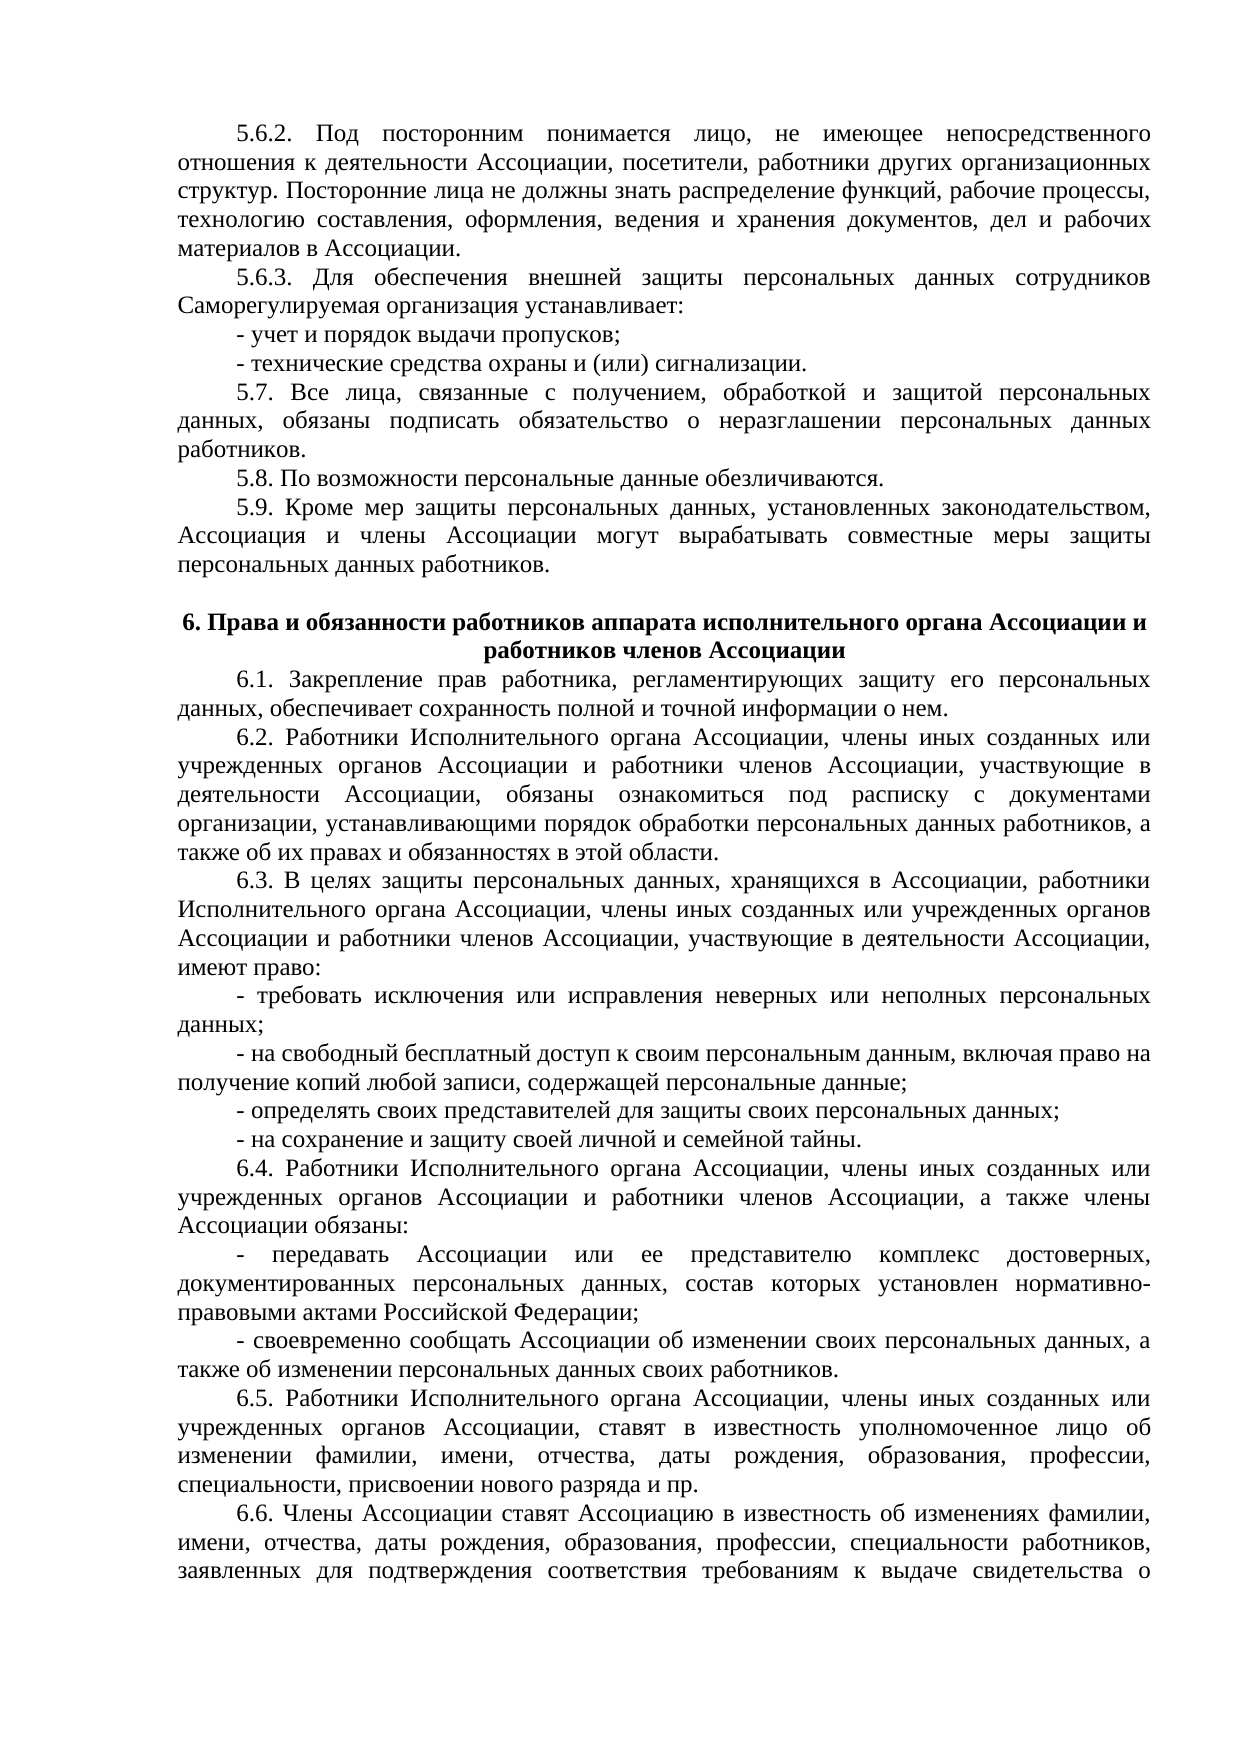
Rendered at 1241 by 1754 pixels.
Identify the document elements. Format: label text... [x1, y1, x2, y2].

text 5.6.2. Под посторонним понимается лицо, не имеющее непосредственного отношения к деятельности Ассоциации, посетители, работники других организационных структур. Посторонние лица не должны знать распределение функций, рабочие процессы, технологию составления, оформления, ведения и хранения документов, дел и рабочих материалов в Ассоциации. [177, 118, 1152, 262]
text - передавать Ассоциации или ее представителю комплекс достоверных, документированных персональных данных, состав которых установлен нормативно-правовыми актами Российской Федерации; [177, 1239, 1152, 1326]
text 6.5. Работники Исполнительного органа Ассоциации, члены иных созданных или учрежденных органов Ассоциации, ставят в известность уполномоченное лицо об изменении фамилии, имени, отчества, даты рождения, образования, профессии, специальности, присвоении нового разряда и пр. [177, 1383, 1152, 1498]
text 6.1. Закрепление прав работника, регламентирующих защиту его персональных данных, обеспечивает сохранность полной и точной информации о нем. [177, 664, 1152, 722]
text 5.8. По возможности персональные данные обезличиваются. [177, 463, 1152, 492]
text - технические средства охраны и (или) сигнализации. [177, 348, 1152, 377]
text 5.6.3. Для обеспечения внешней защиты персональных данных сотрудников Саморегулируемая организация устанавливает: [177, 262, 1152, 319]
text - на свободный бесплатный доступ к своим персональным данным, включая право на получение копий любой записи, содержащей персональные данные; [177, 1038, 1152, 1096]
text - определять своих представителей для защиты своих персональных данных; [177, 1096, 1152, 1124]
text - своевременно сообщать Ассоциации об изменении своих персональных данных, а также об изменении персональных данных своих работников. [177, 1326, 1152, 1383]
text 5.9. Кроме мер защиты персональных данных, установленных законодательством, Ассоциация и члены Ассоциации могут вырабатывать совместные меры защиты персональных данных работников. [177, 492, 1152, 578]
text - требовать исключения или исправления неверных или неполных персональных данных; [177, 981, 1152, 1038]
text 6. Права и обязанности работников аппарата исполнительного органа Ассоциации и работников членов Ассоциации [177, 607, 1152, 664]
text - учет и порядок выдачи пропусков; [177, 319, 1152, 348]
text - на сохранение и защиту своей личной и семейной тайны. [177, 1124, 1152, 1153]
text 6.3. В целях защиты персональных данных, хранящихся в Ассоциации, работники Исполнительного органа Ассоциации, члены иных созданных или учрежденных органов Ассоциации и работники членов Ассоциации, участвующие в деятельности Ассоциации, имеют право: [177, 866, 1152, 981]
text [177, 1498, 1152, 1584]
text 6.4. Работники Исполнительного органа Ассоциации, члены иных созданных или учрежденных органов Ассоциации и работники членов Ассоциации, а также члены Ассоциации обязаны: [177, 1153, 1152, 1239]
text 6.2. Работники Исполнительного органа Ассоциации, члены иных созданных или учрежденных органов Ассоциации и работники членов Ассоциации, участвующие в деятельности Ассоциации, обязаны ознакомиться под расписку с документами организации, устанавливающими порядок обработки персональных данных работников, а также об их правах и обязанностях в этой области. [177, 722, 1152, 866]
text 5.7. Все лица, связанные с получением, обработкой и защитой персональных данных, обязаны подписать обязательство о неразглашении персональных данных работников. [177, 377, 1152, 463]
